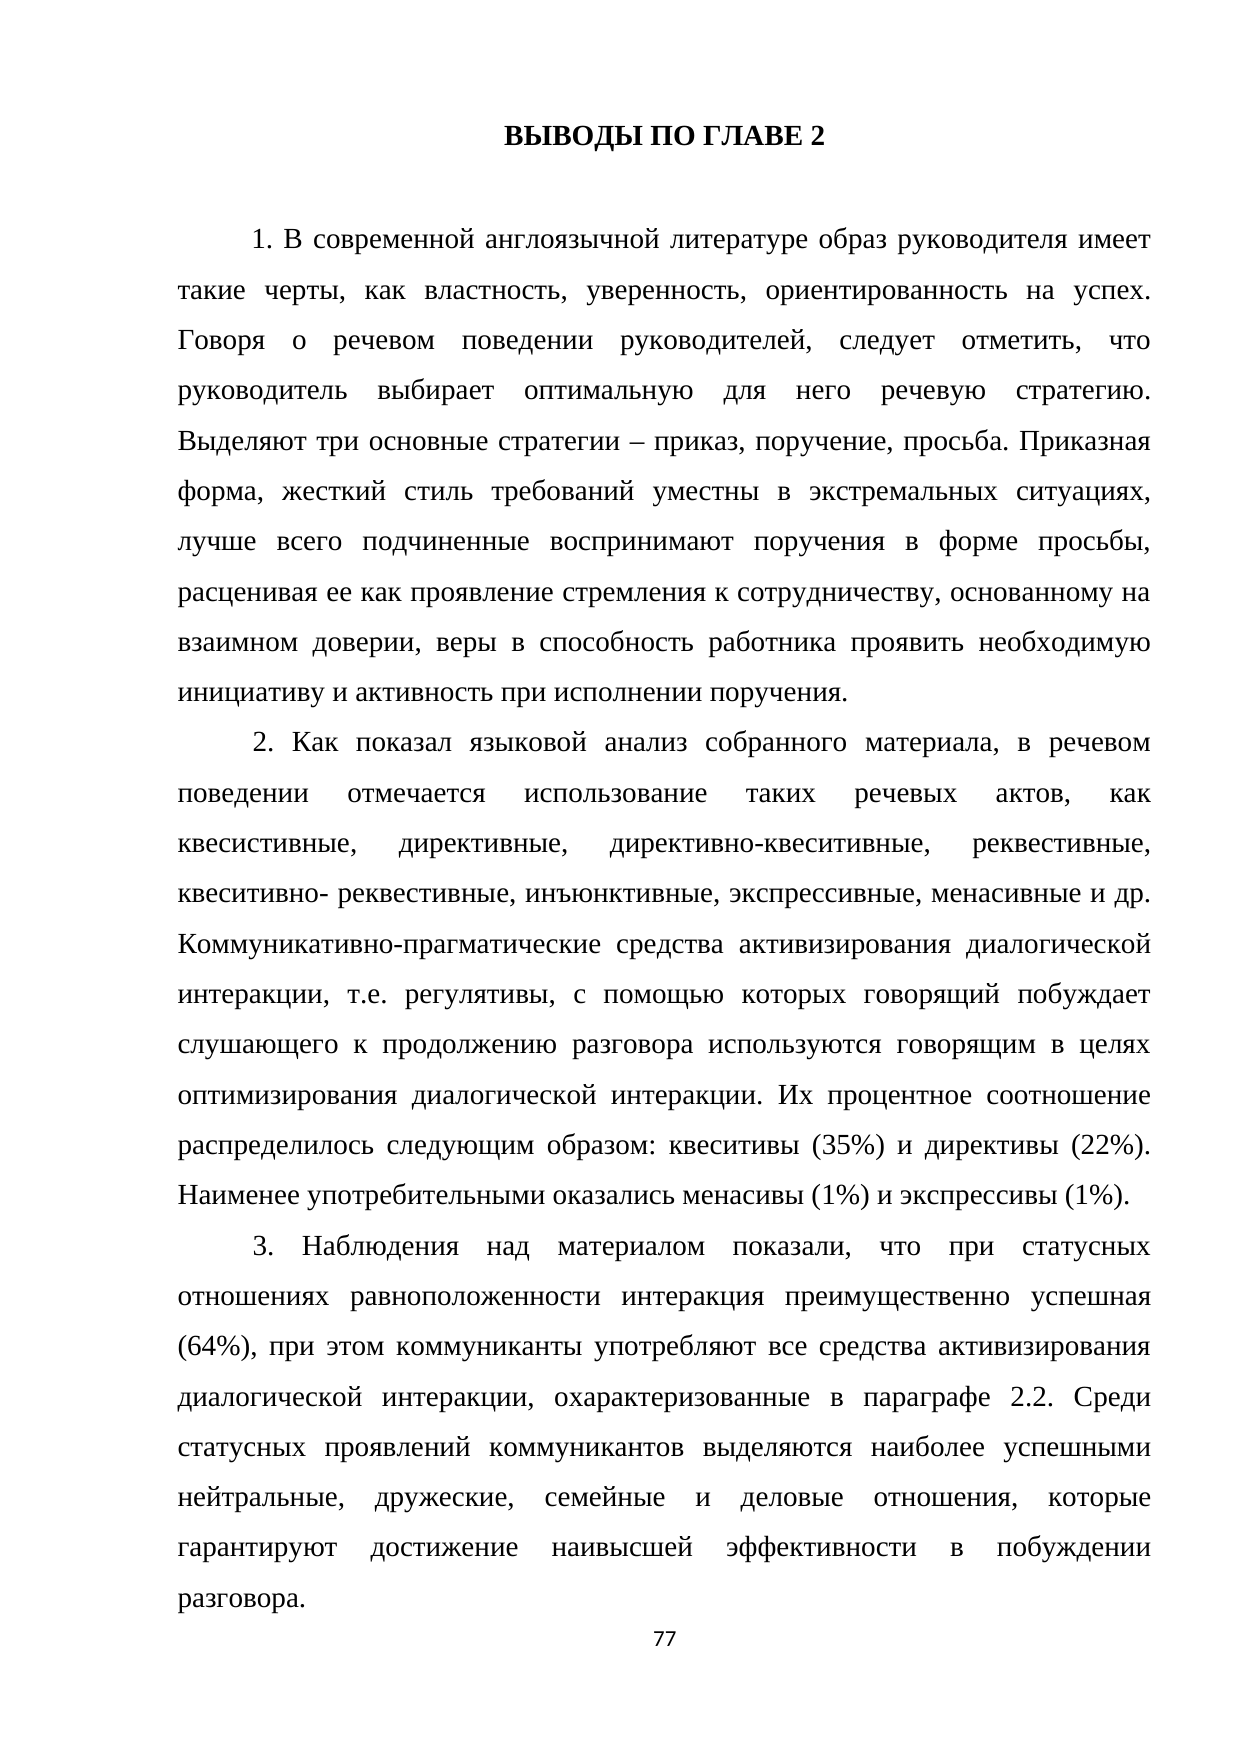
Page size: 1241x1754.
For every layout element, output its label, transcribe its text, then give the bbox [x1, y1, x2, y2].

text 1. В современной англоязычной литературе образ руководителя имеет такие черты, как властность, уверенность, ориентированность на успех. Говоря о речевом поведении руководителей, следует отметить, что руководитель выбирает оптимальную для него речевую стратегию. Выделяют три основные стратегии – приказ, поручение, просьба. Приказная форма, жесткий стиль требований уместны в экстремальных ситуациях, лучше всего подчиненные воспринимают поручения в форме просьбы, расценивая ее как проявление стремления к сотрудничеству, основанному на взаимном доверии, веры в способность работника проявить необходимую инициативу и активность при исполнении поручения. [177, 221, 1152, 708]
text 3. Наблюдения над материалом показали, что при статусных отношениях равноположенности интеракция преимущественно успешная (64%), при этом коммуниканты употребляют все средства активизирования диалогической интеракции, охарактеризованные в параграфе 2.2. Среди статусных проявлений коммуникантов выделяются наиболее успешными нейтральные, дружеские, семейные и деловые отношения, которые гарантируют достижение наивысшей эффективности в побуждении разговора. [177, 1228, 1152, 1613]
subtitle ВЫВОДЫ ПО ГЛАВЕ 2 [177, 118, 1152, 152]
text 2. Как показал языковой анализ собранного материала, в речевом поведении отмечается использование таких речевых актов, как квесистивные, директивные, директивно-квеситивные, реквестивные, квеситивно- реквестивные, инъюнктивные, экспрессивные, менасивные и др. Коммуникативно-прагматические средства активизирования диалогической интеракции, т.е. регулятивы, с помощью которых говорящий побуждает слушающего к продолжению разговора используются говорящим в целях оптимизирования диалогической интеракции. Их процентное соотношение распределилось следующим образом: квеситивы (35%) и директивы (22%). Наименее употребительными оказались менасивы (1%) и экспрессивы (1%). [177, 724, 1152, 1211]
